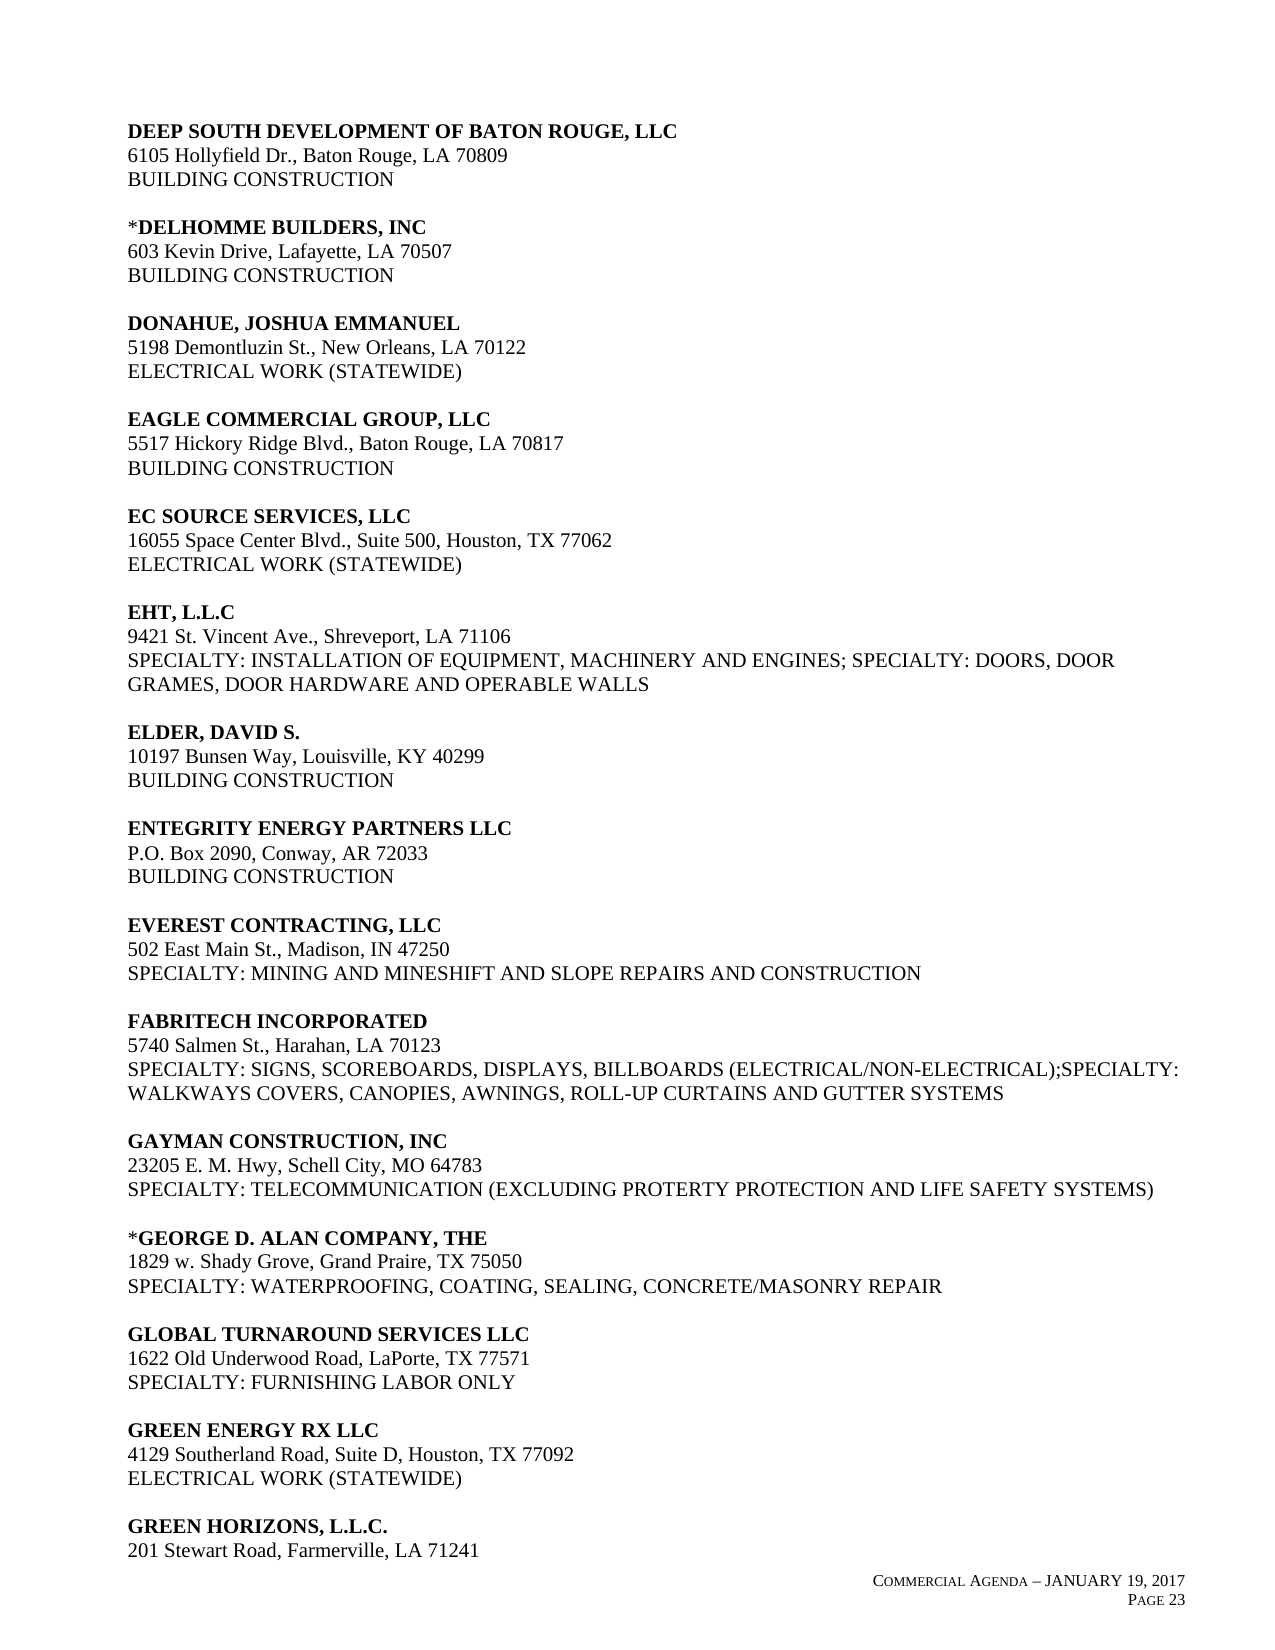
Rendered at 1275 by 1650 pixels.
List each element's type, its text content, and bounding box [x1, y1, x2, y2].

text 5198 Demontluzin St., New Orleans, LA 70122 [127, 335, 1185, 359]
text BUILDING CONSTRUCTION [127, 167, 1185, 191]
text SPECIALTY: MINING AND MINESHIFT AND SLOPE REPAIRS AND CONSTRUCTION [127, 961, 1185, 985]
text DONAHUE, JOSHUA EMMANUEL [127, 311, 1185, 335]
text 201 Stewart Road, Farmerville, LA 71241 [127, 1538, 1185, 1562]
text 6105 Hollyfield Dr., Baton Rouge, LA 70809 [127, 143, 1185, 167]
text 23205 E. M. Hwy, Schell City, MO 64783 [127, 1153, 1185, 1177]
text P.O. Box 2090, Conway, AR 72033 [127, 840, 1185, 864]
text BUILDING CONSTRUCTION [127, 864, 1185, 888]
text ENTEGRITY ENERGY PARTNERS LLC [127, 816, 1185, 840]
text GAYMAN CONSTRUCTION, INC [127, 1129, 1185, 1153]
text 10197 Bunsen Way, Louisville, KY 40299 [127, 744, 1185, 768]
text GREEN HORIZONS, L.L.C. [127, 1514, 1185, 1538]
text 9421 St. Vincent Ave., Shreveport, LA 71106 [127, 624, 1185, 648]
text EVEREST CONTRACTING, LLC [127, 913, 1185, 937]
text SPECIALTY: WATERPROOFING, COATING, SEALING, CONCRETE/MASONRY REPAIR [127, 1273, 1185, 1298]
text EAGLE COMMERCIAL GROUP, LLC [127, 407, 1185, 431]
text FABRITECH INCORPORATED [127, 1009, 1185, 1033]
text 5740 Salmen St., Harahan, LA 70123 [127, 1033, 1185, 1057]
text EC SOURCE SERVICES, LLC [127, 503, 1185, 528]
text 1622 Old Underwood Road, LaPorte, TX 77571 [127, 1346, 1185, 1370]
text BUILDING CONSTRUCTION [127, 768, 1185, 792]
text 502 East Main St., Madison, IN 47250 [127, 937, 1185, 961]
text 4129 Southerland Road, Suite D, Houston, TX 77092 [127, 1442, 1185, 1466]
text SPECIALTY: FURNISHING LABOR ONLY [127, 1370, 1185, 1394]
text DEEP SOUTH DEVELOPMENT OF BATON ROUGE, LLC [127, 118, 1185, 143]
text BUILDING CONSTRUCTION [127, 263, 1185, 287]
text SPECIALTY: SIGNS, SCOREBOARDS, DISPLAYS, BILLBOARDS (ELECTRICAL/NON-ELECTRICAL);SPECIALTY: WALKWAYS COVERS, CANOPIES, AWNINGS, ROLL-UP CURTAINS AND GUTTER SYSTEMS [127, 1057, 1185, 1105]
text EHT, L.L.C [127, 600, 1185, 624]
text ELECTRICAL WORK (STATEWIDE) [127, 552, 1185, 576]
text SPECIALTY: TELECOMMUNICATION (EXCLUDING PROTERTY PROTECTION AND LIFE SAFETY SYSTEMS) [127, 1177, 1185, 1201]
text 5517 Hickory Ridge Blvd., Baton Rouge, LA 70817 [127, 431, 1185, 455]
text BUILDING CONSTRUCTION [127, 455, 1185, 479]
text GLOBAL TURNAROUND SERVICES LLC [127, 1322, 1185, 1346]
text *DELHOMME BUILDERS, INC 603 Kevin Drive, Lafayette, LA 70507 [127, 215, 1185, 263]
text *GEORGE D. ALAN COMPANY, THE 1829 w. Shady Grove, Grand Praire, TX 75050 [127, 1225, 1185, 1273]
text SPECIALTY: INSTALLATION OF EQUIPMENT, MACHINERY AND ENGINES; SPECIALTY: DOORS, DOOR GRAMES, DOOR HARDWARE AND OPERABLE WALLS [127, 648, 1185, 696]
text ELDER, DAVID S. [127, 720, 1185, 744]
text ELECTRICAL WORK (STATEWIDE) [127, 359, 1185, 383]
text 16055 Space Center Blvd., Suite 500, Houston, TX 77062 [127, 528, 1185, 552]
text GREEN ENERGY RX LLC [127, 1418, 1185, 1442]
text ELECTRICAL WORK (STATEWIDE) [127, 1466, 1185, 1490]
